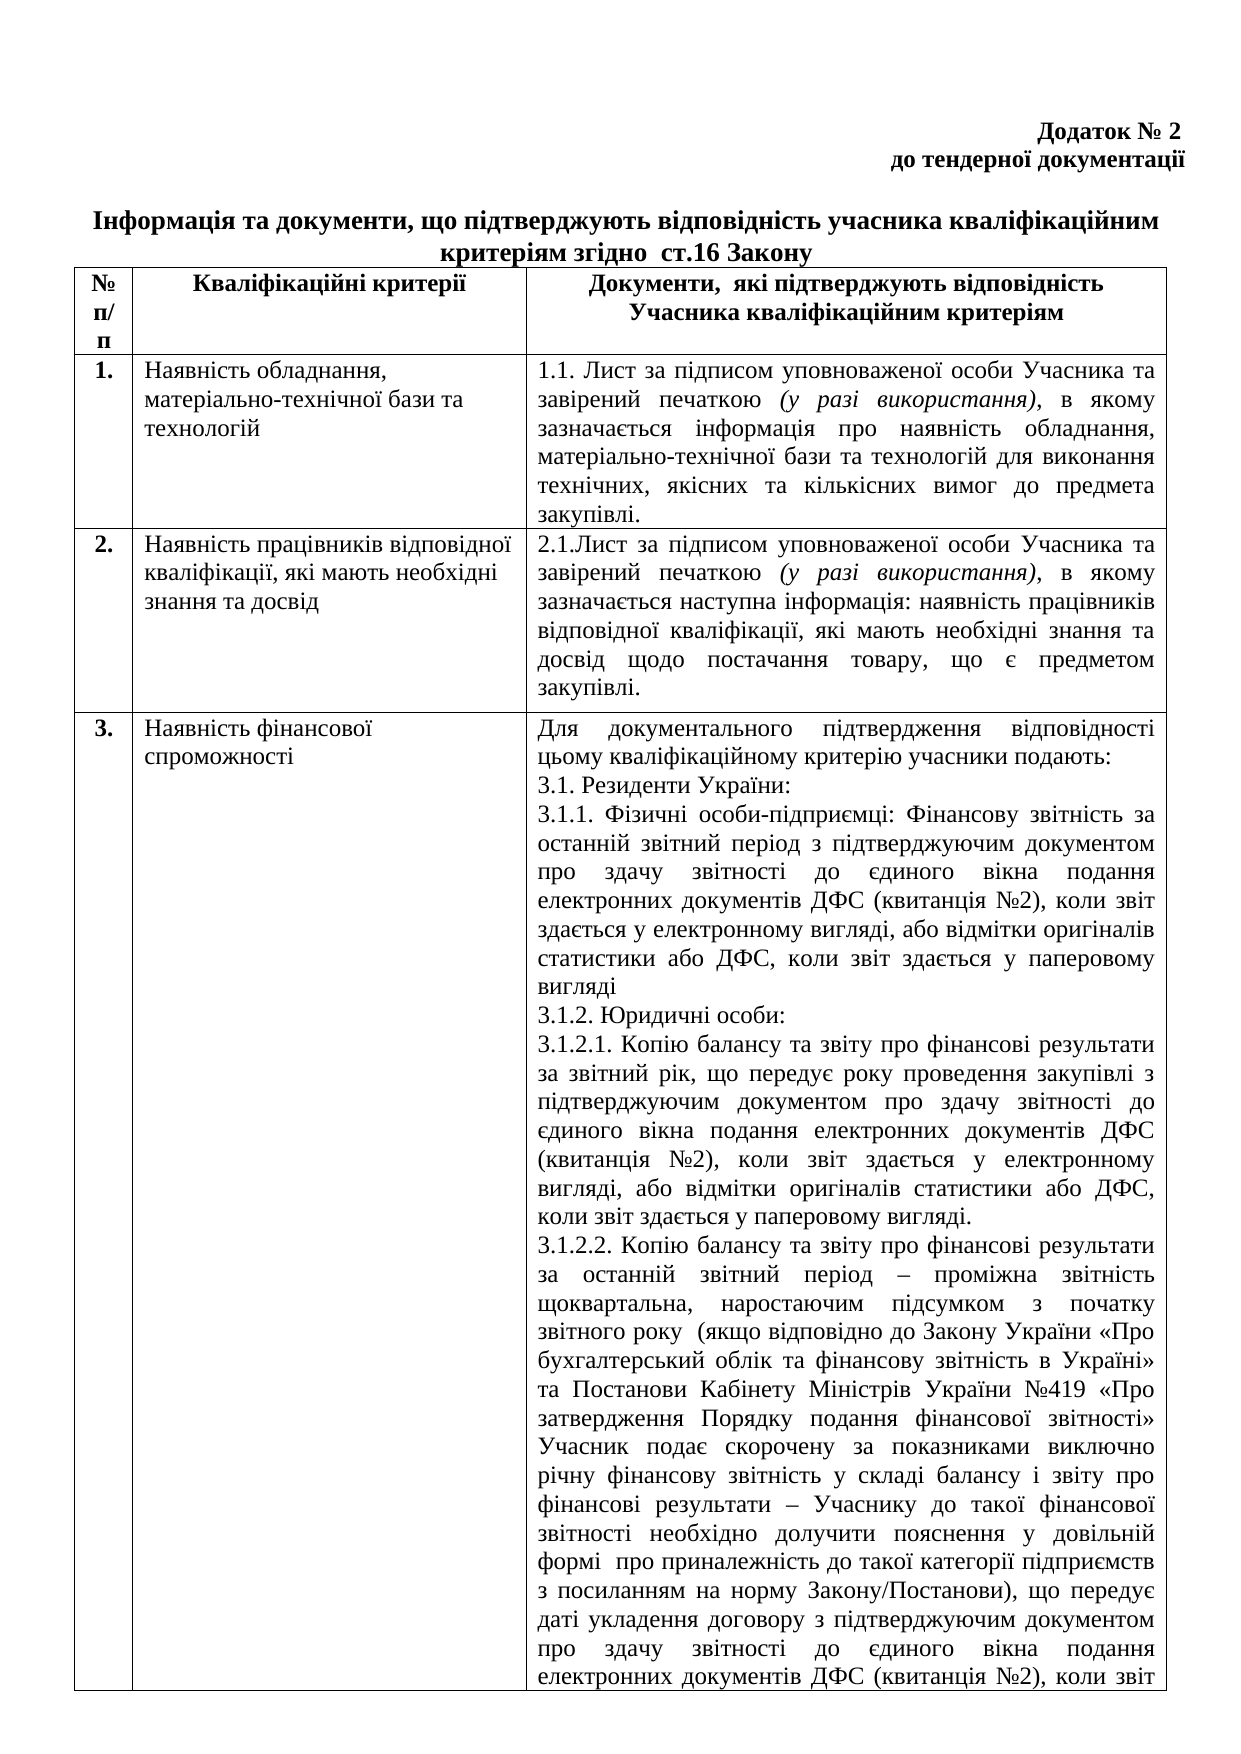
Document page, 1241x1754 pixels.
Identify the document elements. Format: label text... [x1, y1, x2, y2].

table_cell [133, 713, 526, 1690]
text Інформація та документи, що підтверджують відповідність учасника кваліфікаційним критеріям згідно ст.16 Закону [74, 204, 1179, 267]
table_cell Наявність працівників відповідної кваліфікації, які мають необхідні знання та досвід [133, 529, 526, 712]
table_cell Наявність обладнання, матеріально-технічної бази та технологій [133, 355, 526, 528]
text до тендерної документації [74, 144, 1185, 173]
table_cell 2. [75, 529, 132, 712]
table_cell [527, 713, 1166, 1690]
table_header Документи, які підтверджують відповідність Учасника кваліфікаційним критеріям [527, 268, 1166, 354]
table_header № п/п [75, 268, 132, 354]
table_cell 3. [75, 713, 132, 1690]
table_cell 1.1. Лист за підписом уповноваженої особи Учасника та завірений печаткою (у разі використання), в якому зазначається інформація про наявність обладнання, матеріально-технічної бази та технологій для виконання технічних, якісних та кількісних вимог до предмета закупівлі. [527, 355, 1166, 528]
table_cell 1. [75, 355, 132, 528]
table_header Кваліфікаційні критерії [133, 268, 526, 354]
table_cell 2.1.Лист за підписом уповноваженої особи Учасника та завірений печаткою (у разі використання), в якому зазначається наступна інформація: наявність працівників відповідної кваліфікації, які мають необхідні знання та досвід щодо постачання товару, що є предметом закупівлі. [527, 529, 1166, 712]
text Додаток № 2 [74, 116, 1181, 144]
